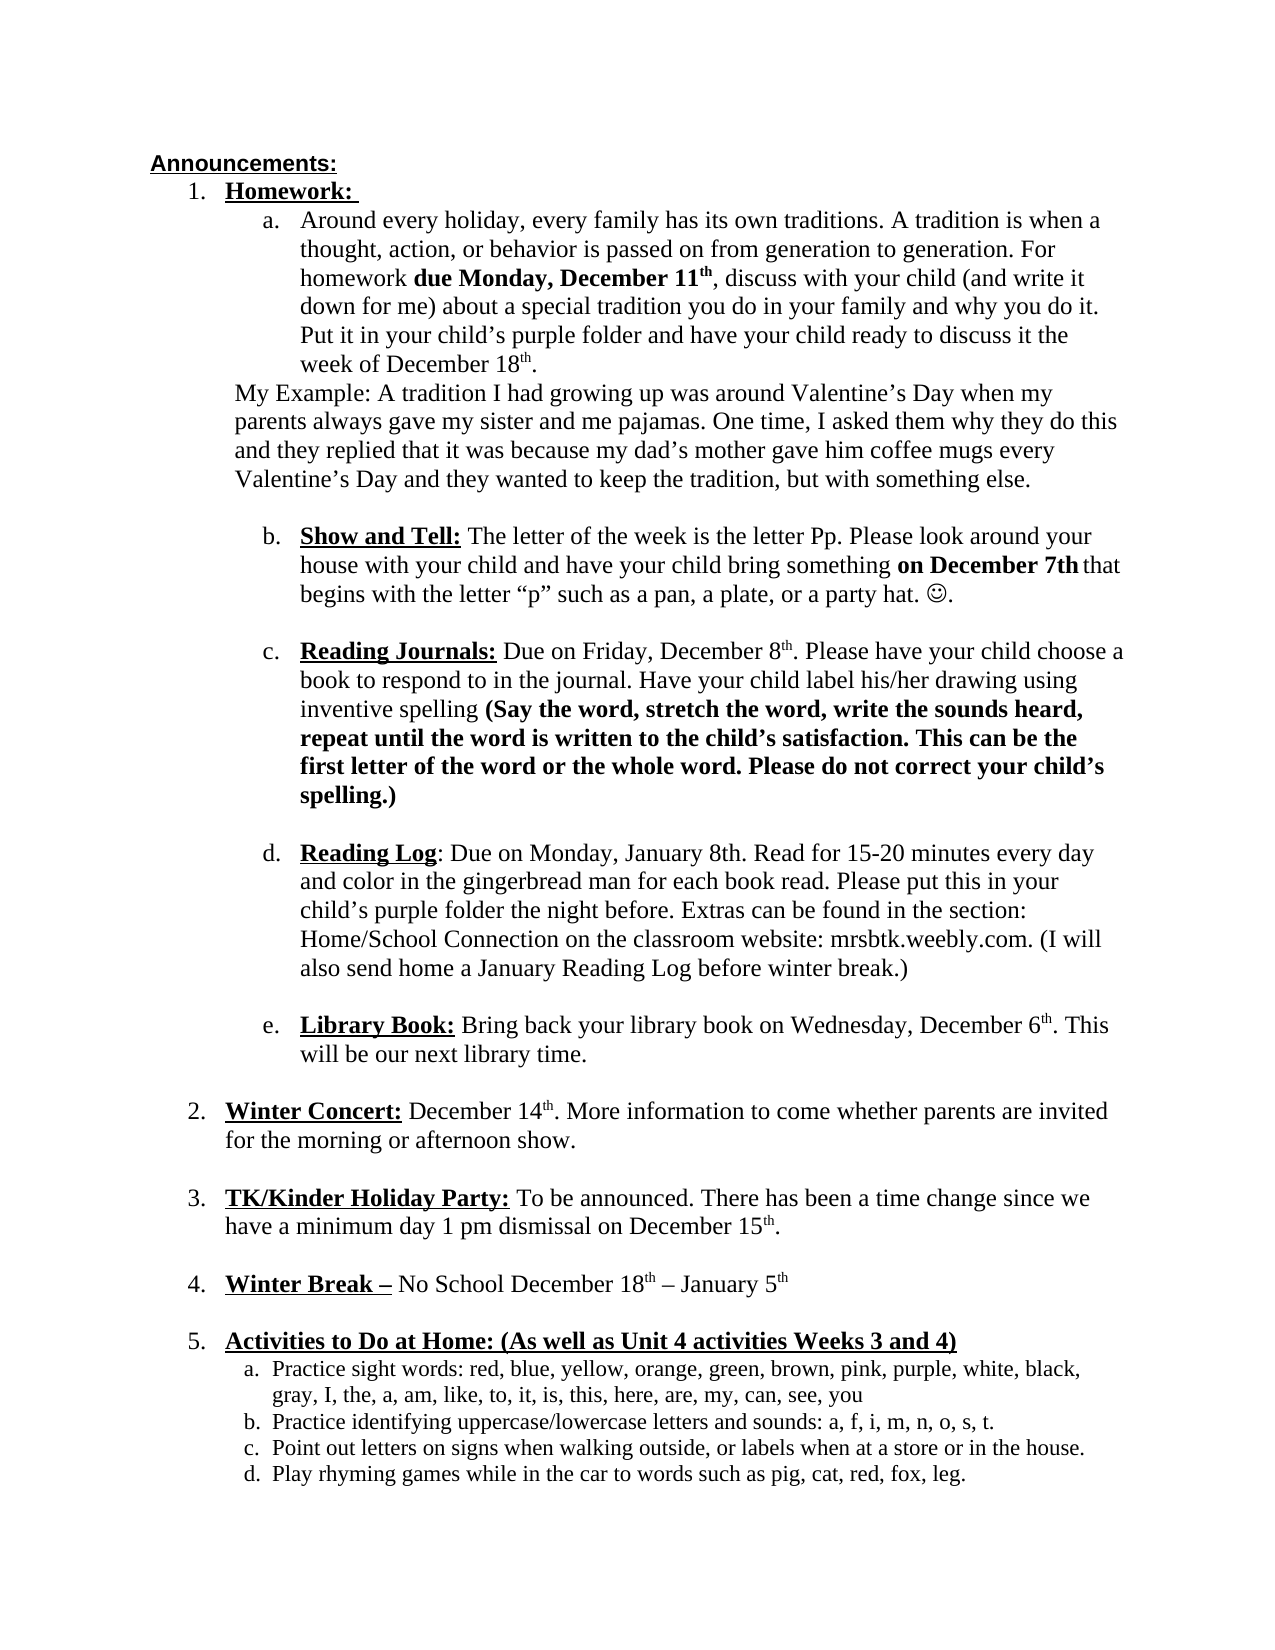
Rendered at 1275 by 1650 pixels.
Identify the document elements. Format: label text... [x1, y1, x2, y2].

list Winter Break – No School December 18th – January 5th [187, 1269, 1125, 1298]
list Reading Log: Due on Monday, January 8th. Read for 15-20 minutes every day and color in the gingerbread man for each book read. Please put this in your child’s purple folder the night before. Extras can be found in the section: Home/School Connection on the classroom website: mrsbtk.weebly.com. (I will also send home a January Reading Log before winter break.) [262, 838, 1125, 981]
list Library Book: Bring back your library book on Wednesday, December 6th. This will be our next library time. [262, 1010, 1125, 1068]
list TK/Kinder Holiday Party: To be announced. There has been a time change since we have a minimum day 1 pm dismissal on December 15th. [187, 1183, 1125, 1240]
list Point out letters on signs when walking outside, or labels when at a store or in the house. [244, 1434, 1125, 1461]
list Around every holiday, every family has its own traditions. A tradition is when a thought, action, or behavior is passed on from generation to generation. For homework due Monday, December 11th, discuss with your child (and write it down for me) about a special tradition you do in your family and why you do it. Put it in your child’s purple folder and have your child ready to discuss it the week of December 18th. [262, 205, 1125, 378]
list Reading Journals: Due on Friday, December 8th. Please have your child choose a book to respond to in the journal. Have your child label his/her drawing using inventive spelling (Say the word, stretch the word, write the sounds heard, repeat until the word is written to the child’s satisfaction. This can be the first letter of the word or the whole word. Please do not correct your child’s spelling.) [262, 636, 1125, 809]
list Winter Concert: December 14th. More information to come whether parents are invited for the morning or afternoon show. [187, 1096, 1125, 1154]
list Activities to Do at Home: (As well as Unit 4 activities Weeks 3 and 4) [187, 1326, 1125, 1355]
text My Example: A tradition I had growing up was around Valentine’s Day when my parents always gave my sister and me pajamas. One time, I asked them why they do this and they replied that it was because my dad’s mother gave him coffee mugs every Valentine’s Day and they wanted to keep the tradition, but with something else. [234, 378, 1125, 493]
list Show and Tell: The letter of the week is the letter Pp. Please look around your house with your child and have your child bring something on December 7th that begins with the letter “p” such as a pan, a plate, or a party hat. . [262, 521, 1125, 608]
list Practice identifying uppercase/lowercase letters and sounds: a, f, i, m, n, o, s, t. [244, 1408, 1125, 1434]
list Practice sight words: red, blue, yellow, orange, green, brown, pink, purple, white, black, gray, I, the, a, am, like, to, it, is, this, here, are, my, can, see, you [244, 1355, 1125, 1408]
list Homework: [187, 176, 1125, 205]
text Announcements: [150, 150, 1125, 176]
list Play rhyming games while in the car to words such as pig, cat, red, fox, leg. [244, 1461, 1125, 1487]
